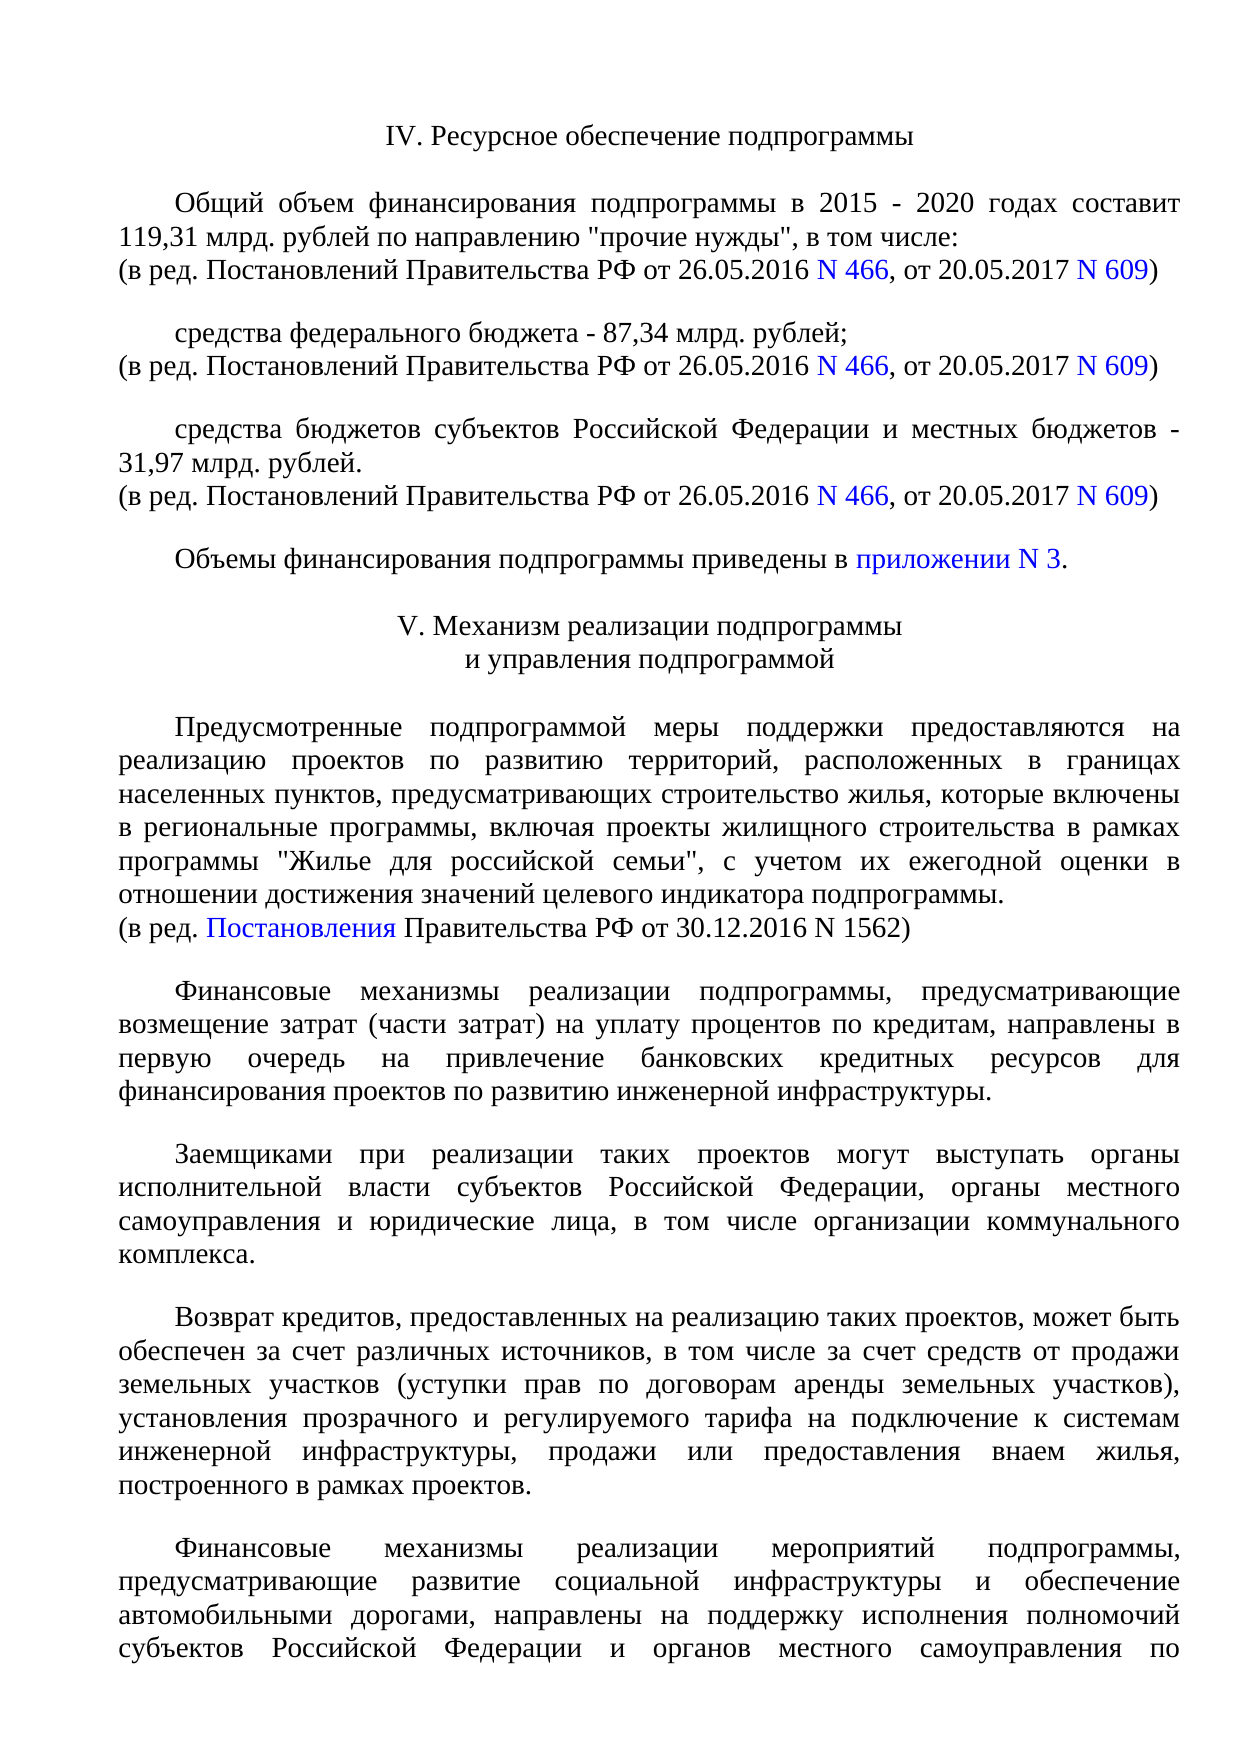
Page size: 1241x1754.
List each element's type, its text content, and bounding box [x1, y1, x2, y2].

text Общий объем финансирования подпрограммы в 2015 - 2020 годах составит 119,31 млрд. рублей по направлению "прочие нужды", в том числе: [118, 185, 1181, 252]
text Заемщиками при реализации таких проектов могут выступать органы исполнительной власти субъектов Российской Федерации, органы местного самоуправления и юридические лица, в том числе организации коммунального комплекса. [118, 1136, 1181, 1270]
text (в ред. Постановлений Правительства РФ от 26.05.2016 N 466, от 20.05.2017 N 609) [118, 478, 1181, 512]
text и управления подпрограммой [118, 642, 1181, 675]
text (в ред. Постановлений Правительства РФ от 26.05.2016 N 466, от 20.05.2017 N 609) [118, 348, 1181, 382]
text V. Механизм реализации подпрограммы [118, 608, 1181, 642]
text Финансовые механизмы реализации подпрограммы, предусматривающие возмещение затрат (части затрат) на уплату процентов по кредитам, направлены в первую очередь на привлечение банковских кредитных ресурсов для финансирования проектов по развитию инженерной инфраструктуры. [118, 973, 1181, 1107]
text Объемы финансирования подпрограммы приведены в приложении N 3. [118, 541, 1181, 574]
text Предусмотренные подпрограммой меры поддержки предоставляются на реализацию проектов по развитию территорий, расположенных в границах населенных пунктов, предусматривающих строительство жилья, которые включены в региональные программы, включая проекты жилищного строительства в рамках программы "Жилье для российской семьи", с учетом их ежегодной оценки в отношении достижения значений целевого индикатора подпрограммы. [118, 709, 1181, 910]
text (в ред. Постановления Правительства РФ от 30.12.2016 N 1562) [118, 910, 1181, 943]
text Возврат кредитов, предоставленных на реализацию таких проектов, может быть обеспечен за счет различных источников, в том числе за счет средств от продажи земельных участков (уступки прав по договорам аренды земельных участков), установления прозрачного и регулируемого тарифа на подключение к системам инженерной инфраструктуры, продажи или предоставления внаем жилья, построенного в рамках проектов. [118, 1299, 1181, 1501]
text средства федерального бюджета - 87,34 млрд. рублей; [118, 315, 1181, 348]
text (в ред. Постановлений Правительства РФ от 26.05.2016 N 466, от 20.05.2017 N 609) [118, 252, 1181, 286]
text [118, 1530, 1181, 1664]
text средства бюджетов субъектов Российской Федерации и местных бюджетов - 31,97 млрд. рублей. [118, 411, 1181, 478]
text IV. Ресурсное обеспечение подпрограммы [118, 118, 1181, 152]
